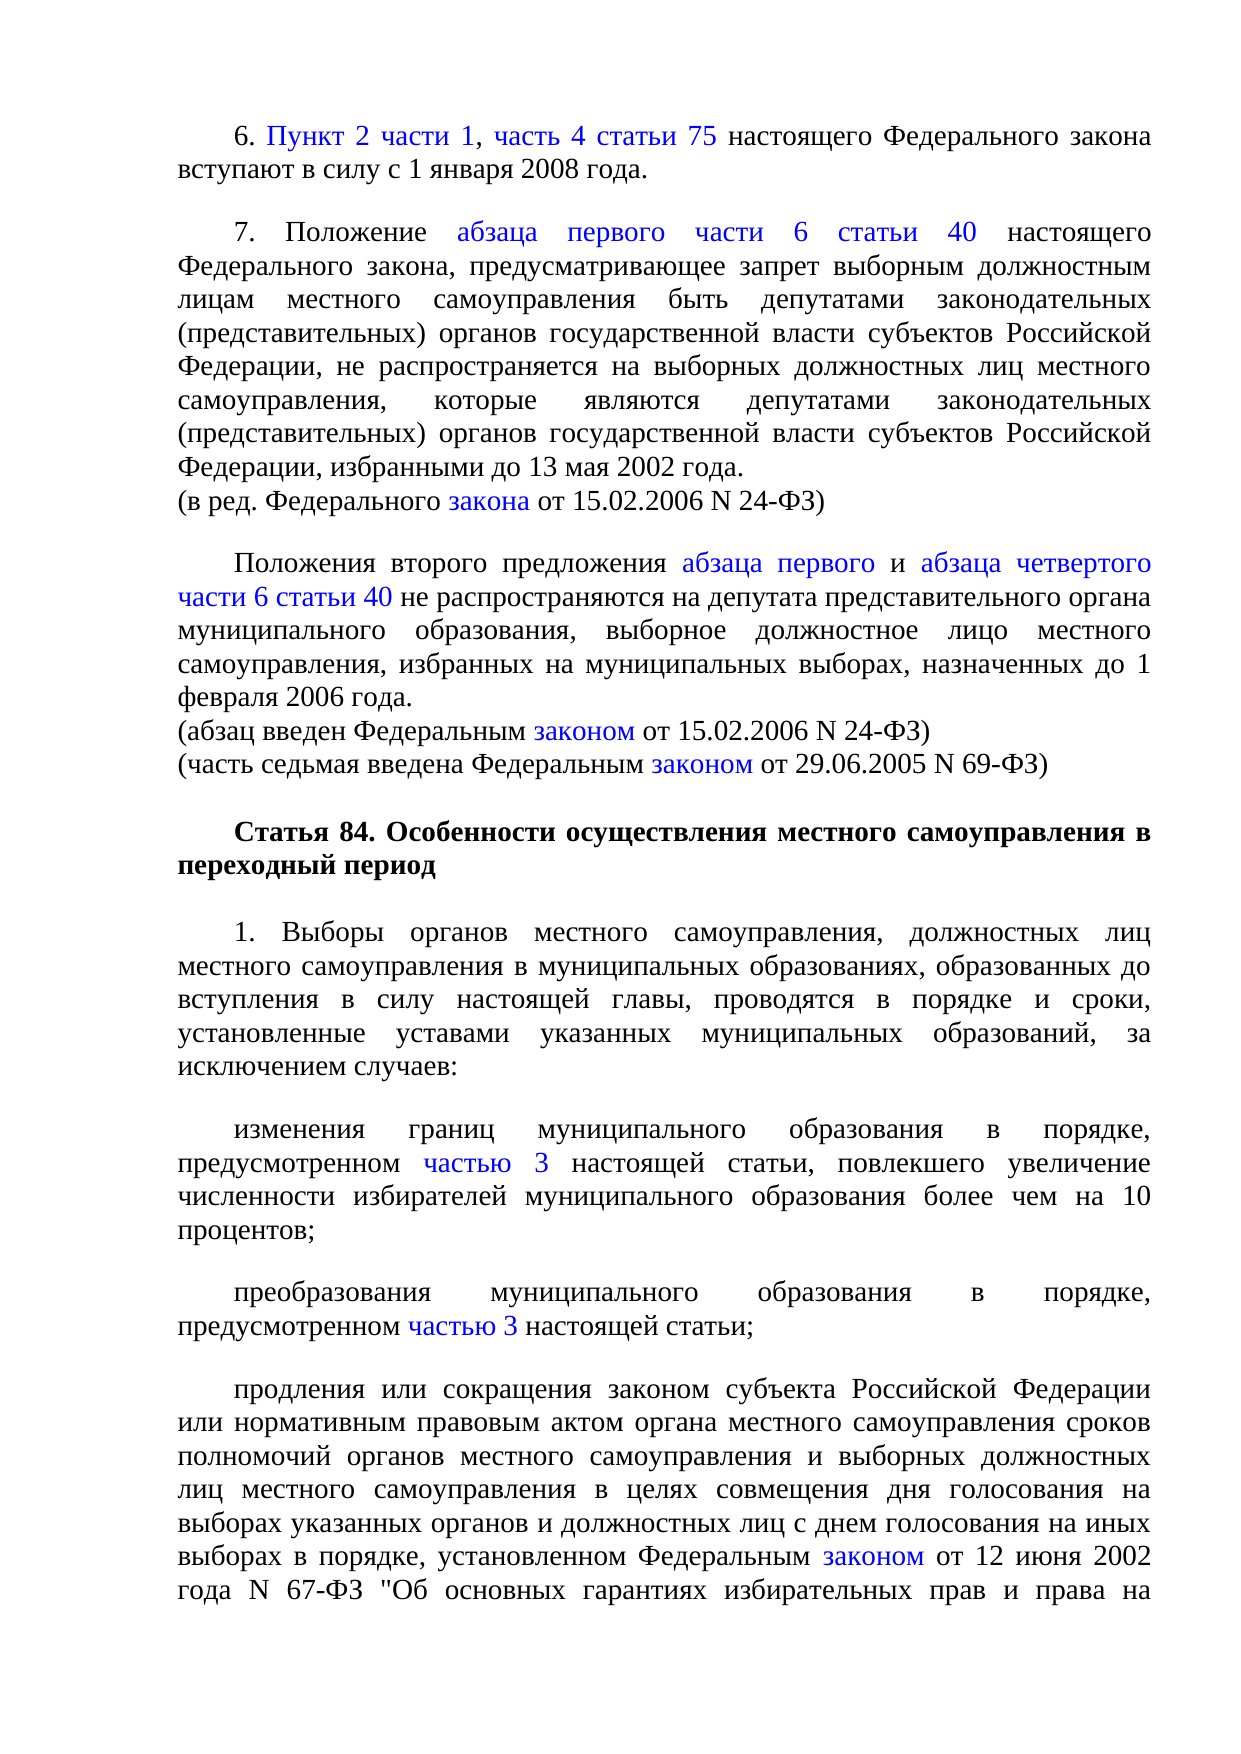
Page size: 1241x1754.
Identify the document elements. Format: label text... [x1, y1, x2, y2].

text (в ред. Федерального закона от 15.02.2006 N 24-ФЗ) [177, 483, 1152, 516]
text Положения второго предложения абзаца первого и абзаца четвертого части 6 статьи 40 не распространяются на депутата представительного органа муниципального образования, выборное должностное лицо местного самоуправления, избранных на муниципальных выборах, назначенных до 1 февраля 2006 года. [177, 545, 1152, 713]
title Статья 84. Особенности осуществления местного самоуправления в переходный период [177, 814, 1152, 881]
text (абзац введен Федеральным законом от 15.02.2006 N 24-ФЗ) [177, 713, 1152, 747]
text изменения границ муниципального образования в порядке, предусмотренном частью 3 настоящей статьи, повлекшего увеличение численности избирателей муниципального образования более чем на 10 процентов; [177, 1111, 1152, 1245]
text 6. Пункт 2 части 1, часть 4 статьи 75 настоящего Федерального закона вступают в силу с 1 января 2008 года. [177, 118, 1152, 185]
text (часть седьмая введена Федеральным законом от 29.06.2005 N 69-ФЗ) [177, 747, 1152, 780]
text 1. Выборы органов местного самоуправления, должностных лиц местного самоуправления в муниципальных образованиях, образованных до вступления в силу настоящей главы, проводятся в порядке и сроки, установленные уставами указанных муниципальных образований, за исключением случаев: [177, 914, 1152, 1082]
text преобразования муниципального образования в порядке, предусмотренном частью 3 настоящей статьи; [177, 1274, 1152, 1342]
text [177, 1371, 1152, 1606]
text 7. Положение абзаца первого части 6 статьи 40 настоящего Федерального закона, предусматривающее запрет выборным должностным лицам местного самоуправления быть депутатами законодательных (представительных) органов государственной власти субъектов Российской Федерации, не распространяется на выборных должностных лиц местного самоуправления, которые являются депутатами законодательных (представительных) органов государственной власти субъектов Российской Федерации, избранными до 13 мая 2002 года. [177, 214, 1152, 483]
